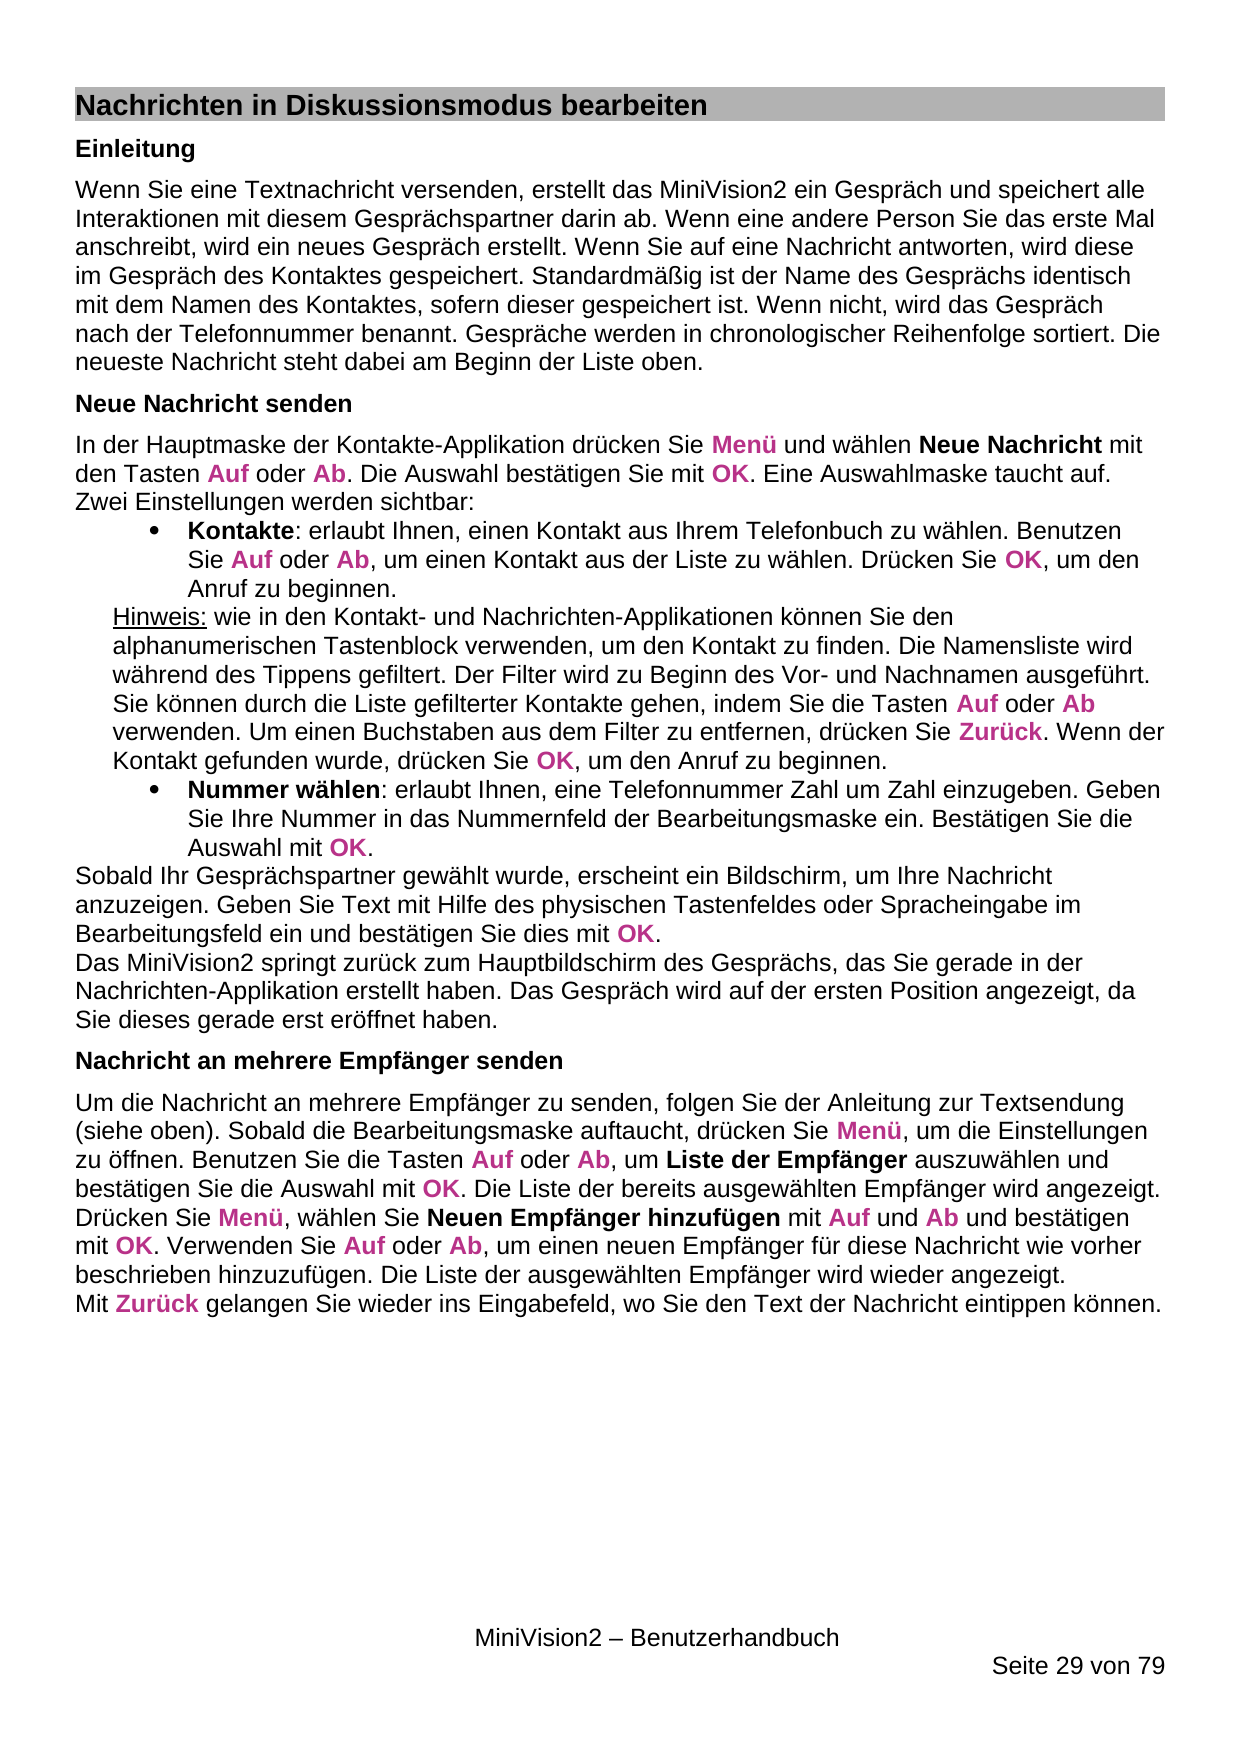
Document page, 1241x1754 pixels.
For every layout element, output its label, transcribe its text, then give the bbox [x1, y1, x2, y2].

list Kontakte: erlaubt Ihnen, einen Kontakt aus Ihrem Telefonbuch zu wählen. Benutzen Sie Auf oder Ab, um einen Kontakt aus der Liste zu wählen. Drücken Sie OK, um den Anruf zu beginnen. [150, 516, 1165, 602]
text Hinweis: wie in den Kontakt- und Nachrichten-Applikationen können Sie den alphanumerischen Tastenblock verwenden, um den Kontakt zu finden. Die Namensliste wird während des Tippens gefiltert. Der Filter wird zu Beginn des Vor- und Nachnamen ausgeführt. Sie können durch die Liste gefilterter Kontakte gehen, indem Sie die Tasten Auf oder Ab verwenden. Um einen Buchstaben aus dem Filter zu entfernen, drücken Sie Zurück. Wenn der Kontakt gefunden wurde, drücken Sie OK, um den Anruf zu beginnen. [112, 602, 1165, 775]
text Das MiniVision2 springt zurück zum Hauptbildschirm des Gesprächs, das Sie gerade in der Nachrichten-Applikation erstellt haben. Das Gespräch wird auf der ersten Position angezeigt, da Sie dieses gerade erst eröffnet haben. [75, 947, 1165, 1034]
text In der Hauptmaske der Kontakte-Applikation drücken Sie Menü und wählen Neue Nachricht mit den Tasten Auf oder Ab. Die Auswahl bestätigen Sie mit OK. Eine Auswahlmaske taucht auf. Zwei Einstellungen werden sichtbar: [75, 430, 1165, 516]
text Wenn Sie eine Textnachricht versenden, erstellt das MiniVision2 ein Gespräch und speichert alle Interaktionen mit diesem Gesprächspartner darin ab. Wenn eine andere Person Sie das erste Mal anschreibt, wird ein neues Gespräch erstellt. Wenn Sie auf eine Nachricht antworten, wird diese im Gespräch des Kontaktes gespeichert. Standardmäßig ist der Name des Gesprächs identisch mit dem Namen des Kontaktes, sofern dieser gespeichert ist. Wenn nicht, wird das Gespräch nach der Telefonnummer benannt. Gespräche werden in chronologischer Reihenfolge sortiert. Die neueste Nachricht steht dabei am Beginn der Liste oben. [75, 175, 1165, 376]
list Nummer wählen: erlaubt Ihnen, eine Telefonnummer Zahl um Zahl einzugeben. Geben Sie Ihre Nummer in das Nummernfeld der Bearbeitungsmaske ein. Bestätigen Sie die Auswahl mit OK. [150, 775, 1165, 861]
text Mit Zurück gelangen Sie wieder ins Eingabefeld, wo Sie den Text der Nachricht eintippen können. [75, 1289, 1165, 1317]
text Um die Nachricht an mehrere Empfänger zu senden, folgen Sie der Anleitung zur Textsendung (siehe oben). Sobald die Bearbeitungsmaske auftaucht, drücken Sie Menü, um die Einstellungen zu öffnen. Benutzen Sie die Tasten Auf oder Ab, um Liste der Empfänger auszuwählen und bestätigen Sie die Auswahl mit OK. Die Liste der bereits ausgewählten Empfänger wird angezeigt. [75, 1087, 1165, 1202]
text Drücken Sie Menü, wählen Sie Neuen Empfänger hinzufügen mit Auf und Ab und bestätigen mit OK. Verwenden Sie Auf oder Ab, um einen neuen Empfänger für diese Nachricht wie vorher beschrieben hinzuzufügen. Die Liste der ausgewählten Empfänger wird wieder angezeigt. [75, 1202, 1165, 1289]
text Sobald Ihr Gesprächspartner gewählt wurde, erscheint ein Bildschirm, um Ihre Nachricht anzuzeigen. Geben Sie Text mit Hilfe des physischen Tastenfeldes oder Spracheingabe im Bearbeitungsfeld ein und bestätigen Sie dies mit OK. [75, 861, 1165, 947]
subtitle Einleitung [75, 133, 1165, 162]
subtitle Nachricht an mehrere Empfänger senden [75, 1046, 1165, 1075]
subtitle Nachrichten in Diskussionsmodus bearbeiten [75, 87, 1165, 121]
subtitle Neue Nachricht senden [75, 388, 1165, 417]
